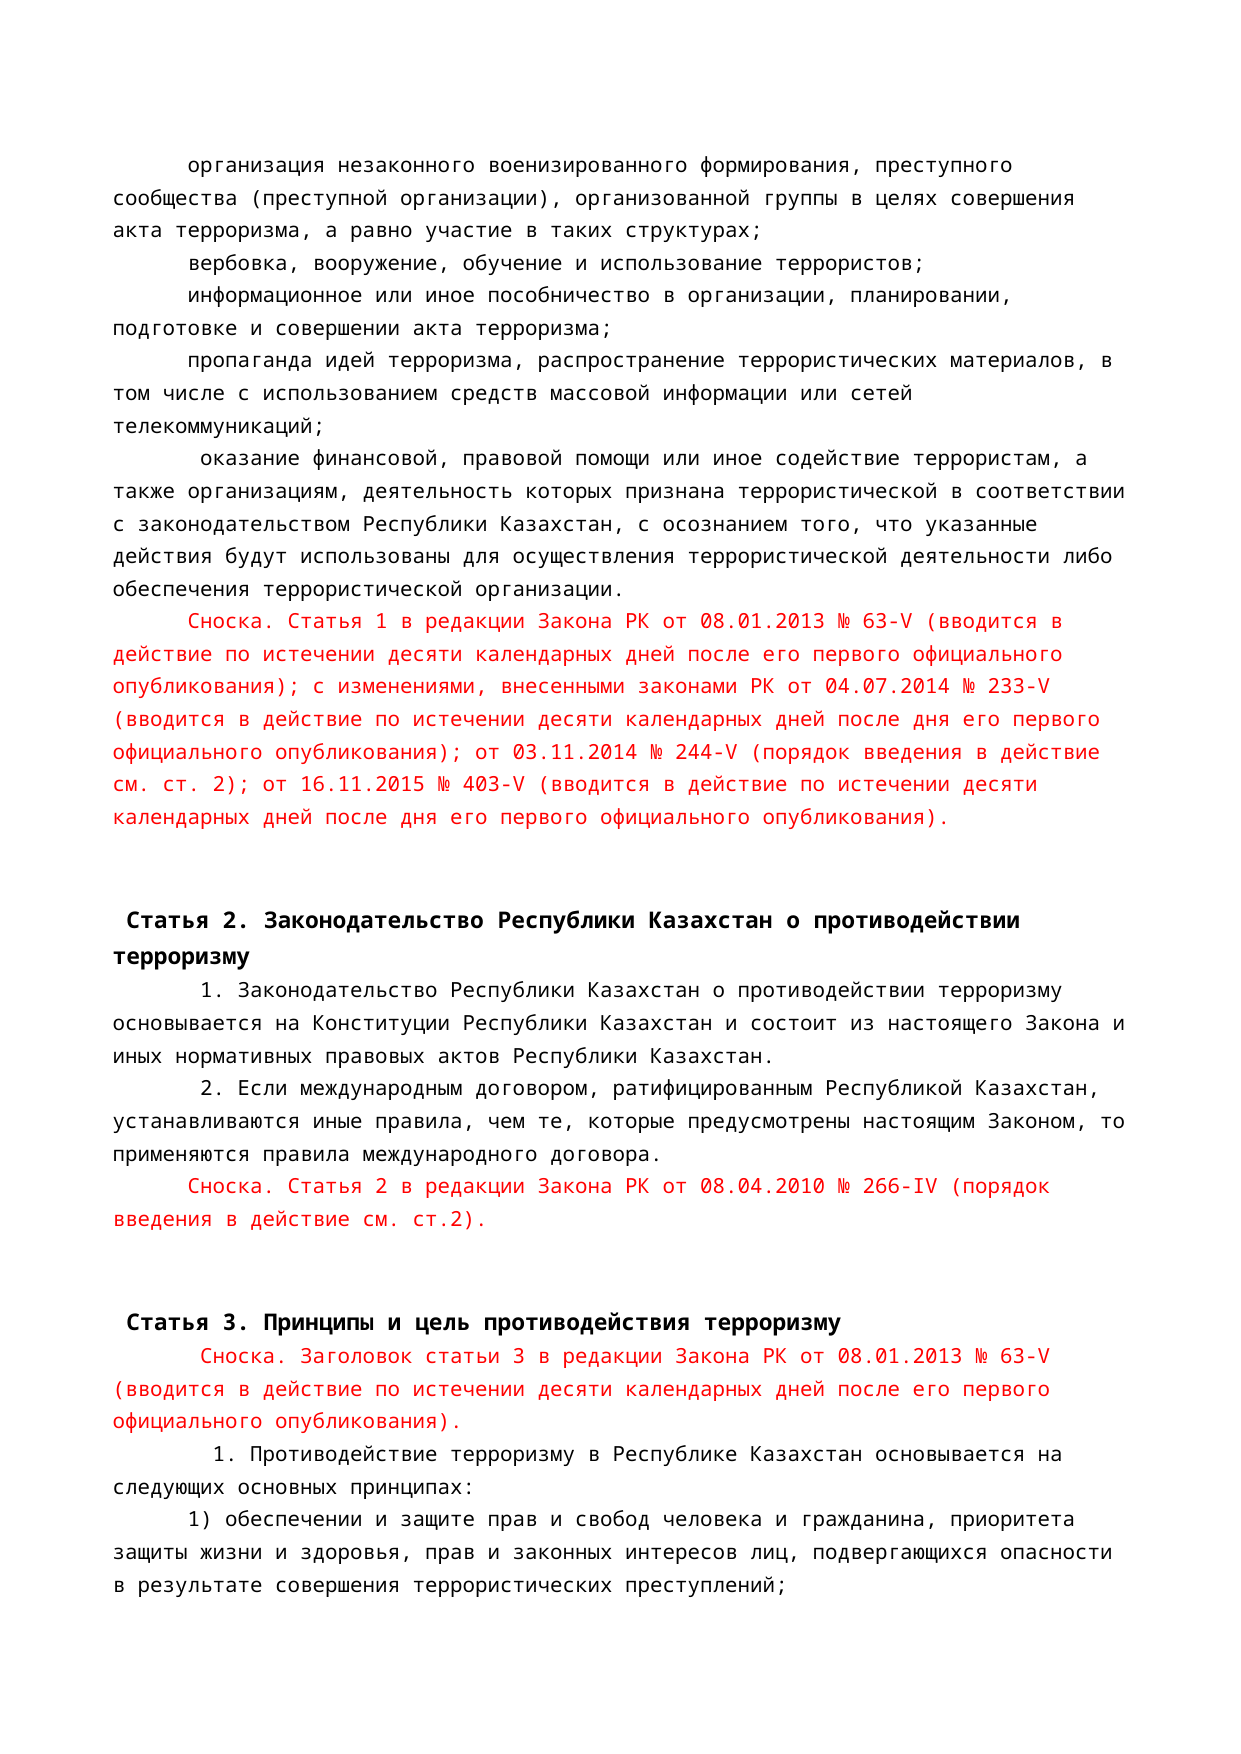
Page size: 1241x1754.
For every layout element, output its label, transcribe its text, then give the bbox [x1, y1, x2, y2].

text информационное или иное пособничество в организации, планировании, подготовке и совершении акта терроризма; [112, 280, 1128, 341]
text организация незаконного военизированного формирования, преступного сообщества (преступной организации), организованной группы в целях совершения акта терроризма, а равно участие в таких структурах; [112, 150, 1128, 244]
text пропаганда идей терроризма, распространение террористических материалов, в том числе с использованием средств массовой информации или сетей телекоммуникаций; [112, 346, 1128, 439]
text оказание финансовой, правовой помощи или иное содействие террористам, а также организациям, деятельность которых признана террористической в соответствии с законодательством Республики Казахстан, с осознанием того, что указанные действия будут использованы для осуществления террористической деятельности либо обеспечения террористической организации. [112, 443, 1128, 602]
text 1. Противодействие терроризму в Республике Казахстан основывается на следующих основных принципах: [112, 1439, 1128, 1500]
text Статья 3. Принципы и цель противодействия терроризму [112, 1306, 1128, 1337]
text 1. Законодательство Республики Казахстан о противодействии терроризму основывается на Конституции Республики Казахстан и состоит из настоящего Закона и иных нормативных правовых актов Республики Казахстан. [112, 976, 1128, 1069]
text Статья 2. Законодательство Республики Казахстан о противодействии терроризму [112, 904, 1128, 971]
text Сноска. Статья 1 в редакции Закона РК от 08.01.2013 № 63-V (вводится в действие по истечении десяти календарных дней после его первого официального опубликования); с изменениями, внесенными законами РК от 04.07.2014 № 233-V (вводится в действие по истечении десяти календарных дней после дня его первого официального опубликования); от 03.11.2014 № 244-V (порядок введения в действие см. ст. 2); от 16.11.2015 № 403-V (вводится в действие по истечении десяти календарных дней после дня его первого официального опубликования). [112, 606, 1128, 899]
text Сноска. Заголовок статьи 3 в редакции Закона РК от 08.01.2013 № 63-V (вводится в действие по истечении десяти календарных дней после его первого официального опубликования). [112, 1341, 1128, 1435]
text вербовка, вооружение, обучение и использование террористов; [112, 248, 1128, 276]
text Сноска. Статья 2 в редакции Закона РК от 08.04.2010 № 266-IV (порядок введения в действие см. ст.2). [112, 1171, 1128, 1301]
text 1) обеспечении и защите прав и свобод человека и гражданина, приоритета защиты жизни и здоровья, прав и законных интересов лиц, подвергающихся опасности в результате совершения террористических преступлений; [112, 1504, 1128, 1598]
text 2. Если международным договором, ратифицированным Республикой Казахстан, устанавливаются иные правила, чем те, которые предусмотрены настоящим Законом, то применяются правила международного договора. [112, 1073, 1128, 1167]
